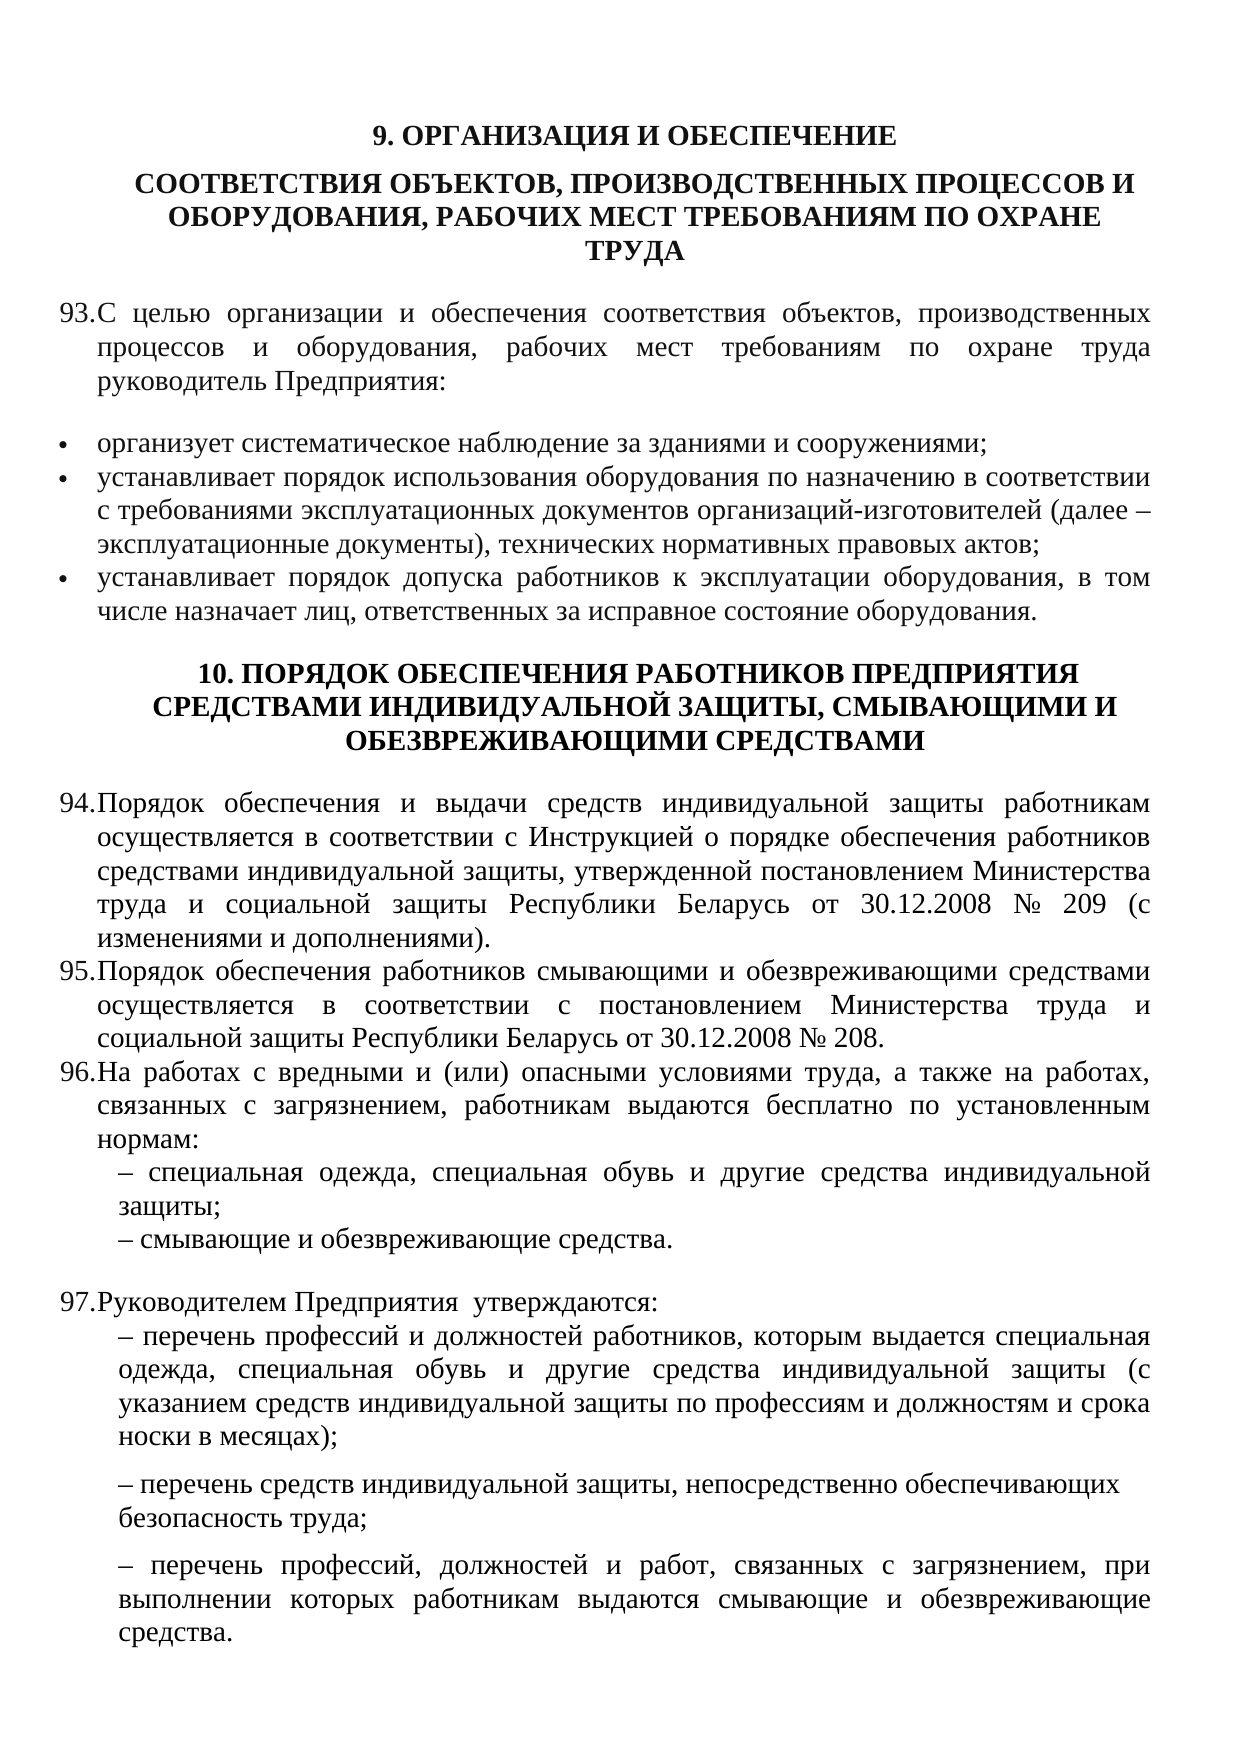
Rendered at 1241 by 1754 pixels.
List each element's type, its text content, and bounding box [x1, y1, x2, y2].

text – перечень профессий и должностей работников, которым выдается специальная одежда, специальная обувь и другие средства индивидуальной защиты (с указанием средств индивидуальной защиты по профессиям и должностям и срока носки в месяцах); [118, 1318, 1152, 1452]
text СООТВЕТСТВИЯ ОБЪЕКТОВ, ПРОИЗВОДСТВЕННЫХ ПРОЦЕССОВ И ОБОРУДОВАНИЯ, РАБОЧИХ МЕСТ ТРЕБОВАНИЯМ ПО ОХРАНЕ ТРУДА [118, 166, 1152, 266]
text – специальная одежда, специальная обувь и другие средства индивидуальной защиты; [118, 1154, 1152, 1222]
list С целью организации и обеспечения соответствия объектов, производственных процессов и оборудования, рабочих мест требованиям по охране труда руководитель Предприятия: [59, 296, 1152, 396]
list устанавливает порядок использования оборудования по назначению в соответствии с требованиями эксплуатационных документов организаций-изготовителей (далее – эксплуатационные документы), технических нормативных правовых актов; [59, 459, 1152, 559]
text 10. ПОРЯДОК ОБЕСПЕЧЕНИЯ РАБОТНИКОВ ПРЕДПРИЯТИЯ СРЕДСТВАМИ ИНДИВИДУАЛЬНОЙ ЗАЩИТЫ, СМЫВАЮЩИМИ И ОБЕЗВРЕЖИВАЮЩИМИ СРЕДСТВАМИ [118, 656, 1152, 756]
list Порядок обеспечения работников смывающими и обезвреживающими средствами осуществляется в соответствии с постановлением Министерства труда и социальной защиты Республики Беларусь от 30.12.2008 № 208. [59, 953, 1152, 1054]
list На работах с вредными и (или) опасными условиями труда, а также на работах, связанных с загрязнением, работникам выдаются бесплатно по установленным нормам: [60, 1054, 1152, 1154]
text – перечень профессий, должностей и работ, связанных с загрязнением, при выполнении которых работникам выдаются смывающие и обезвреживающие средства. [118, 1547, 1152, 1648]
text – перечень средств индивидуальной защиты, непосредственно обеспечивающих безопасность труда; [118, 1466, 1152, 1533]
list Порядок обеспечения и выдачи средств индивидуальной защиты работникам осуществляется в соответствии с Инструкцией о порядке обеспечения работников средствами индивидуальной защиты, утвержденной постановлением Министерства труда и социальной защиты Республики Беларусь от 30.12.2008 № 209 (с изменениями и дополнениями). [59, 786, 1152, 953]
text – смывающие и обезвреживающие средства. [118, 1222, 1152, 1255]
list организует систематическое наблюдение за зданиями и сооружениями; [59, 425, 1152, 459]
list устанавливает порядок допуска работников к эксплуатации оборудования, в том числе назначает лиц, ответственных за исправное состояние оборудования. [59, 559, 1152, 627]
text 9. ОРГАНИЗАЦИЯ И ОБЕСПЕЧЕНИЕ [118, 118, 1152, 152]
list Руководителем Предприятия утверждаются: [60, 1284, 1152, 1318]
